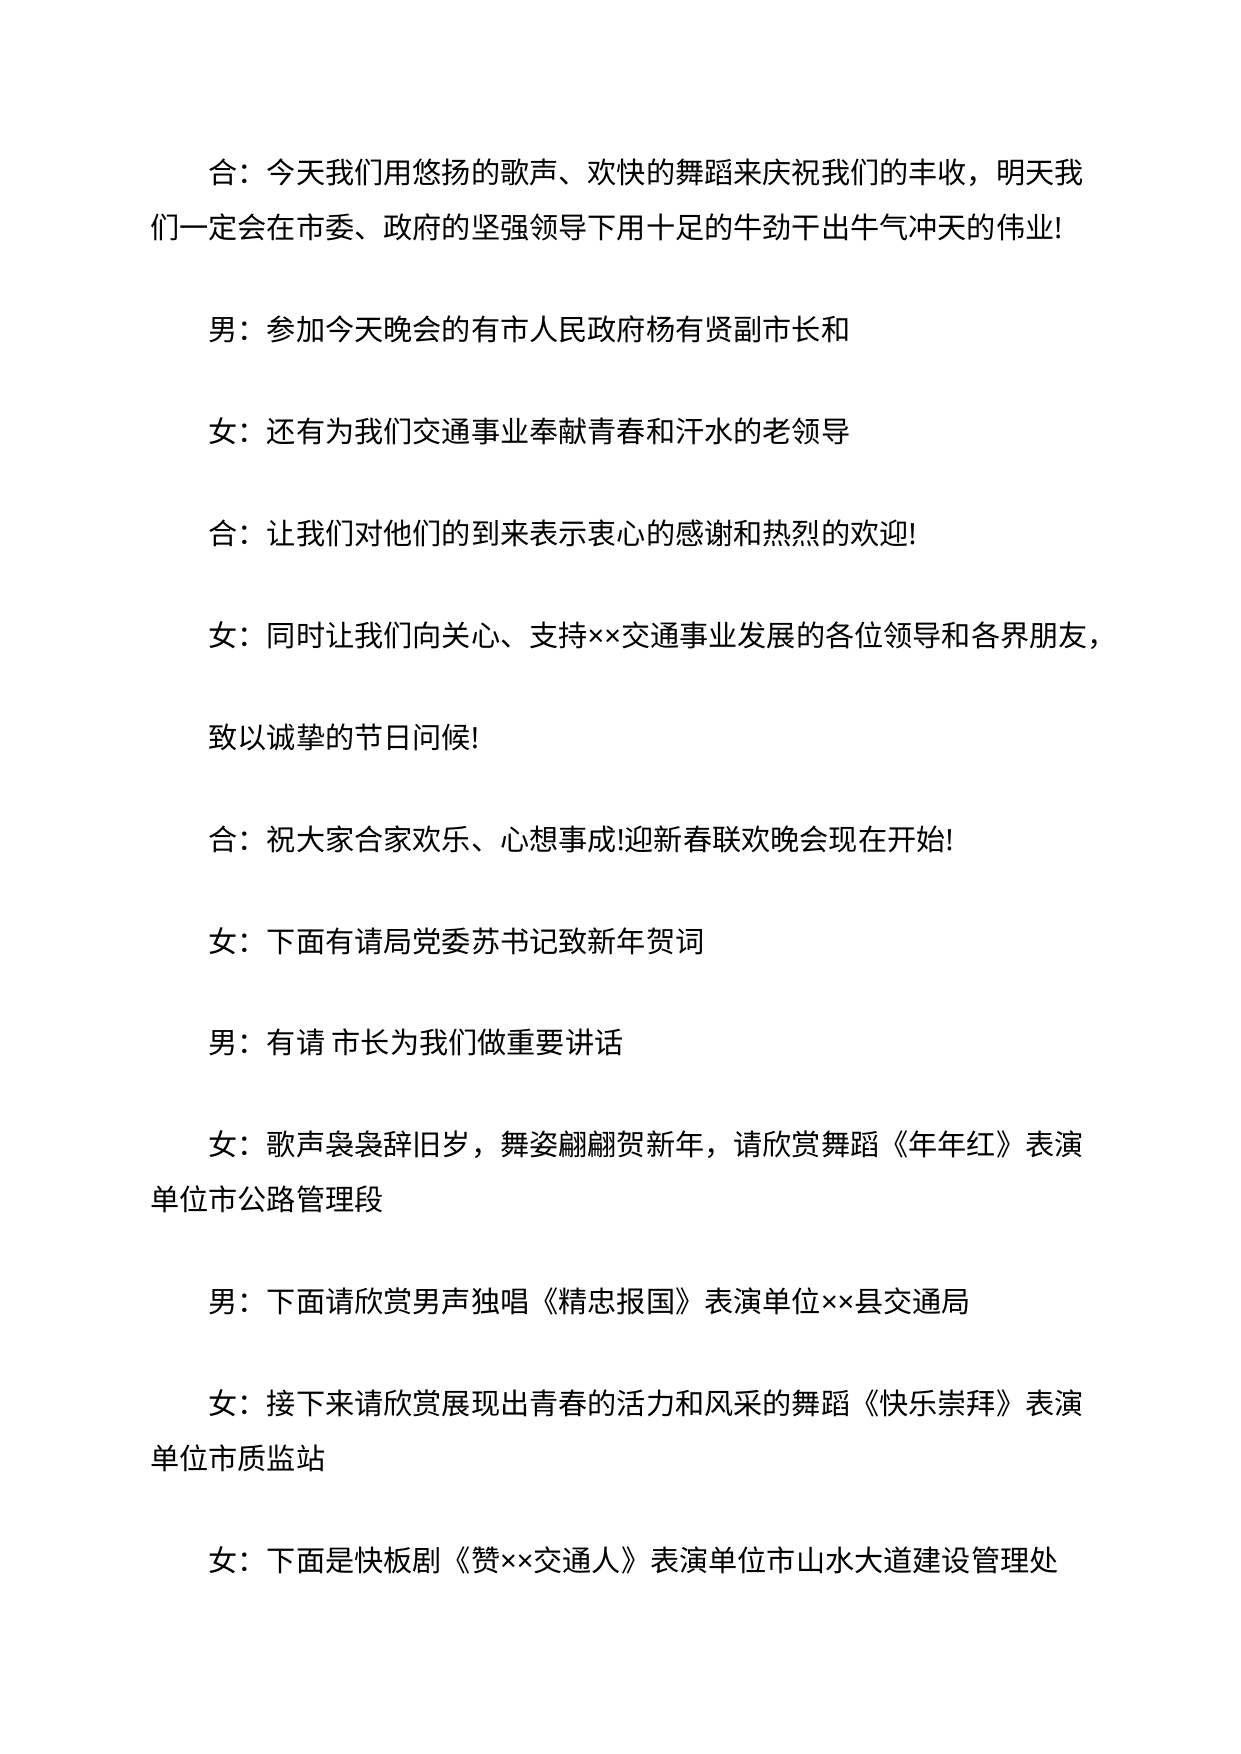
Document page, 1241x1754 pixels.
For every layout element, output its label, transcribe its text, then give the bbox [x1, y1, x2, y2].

text 女：下面有请局党委苏书记致新年贺词 [150, 918, 1090, 961]
text 女：还有为我们交通事业奉献青春和汗水的老领导 [150, 409, 1090, 451]
text 女：接下来请欣赏展现出青春的活力和风采的舞蹈《快乐崇拜》表演单位市质监站 [150, 1381, 1090, 1478]
text 合：祝大家合家欢乐、心想事成!迎新春联欢晚会现在开始! [150, 816, 1090, 859]
text 男：参加今天晚会的有市人民政府杨有贤副市长和 [150, 307, 1090, 349]
text 致以诚挚的节日问候! [150, 714, 1090, 757]
text 女：同时让我们向关心、支持××交通事业发展的各位领导和各界朋友， [150, 612, 1090, 655]
text 女：歌声袅袅辞旧岁，舞姿翩翩贺新年，请欣赏舞蹈《年年红》表演单位市公路管理段 [150, 1122, 1090, 1219]
text 合：今天我们用悠扬的歌声、欢快的舞蹈来庆祝我们的丰收，明天我们一定会在市委、政府的坚强领导下用十足的牛劲干出牛气冲天的伟业! [150, 150, 1090, 247]
text 女：下面是快板剧《赞××交通人》表演单位市山水大道建设管理处 [150, 1537, 1090, 1579]
text 男：有请 市长为我们做重要讲话 [150, 1020, 1090, 1062]
text 合：让我们对他们的到来表示衷心的感谢和热烈的欢迎! [150, 510, 1090, 553]
text 男：下面请欣赏男声独唱《精忠报国》表演单位××县交通局 [150, 1278, 1090, 1321]
